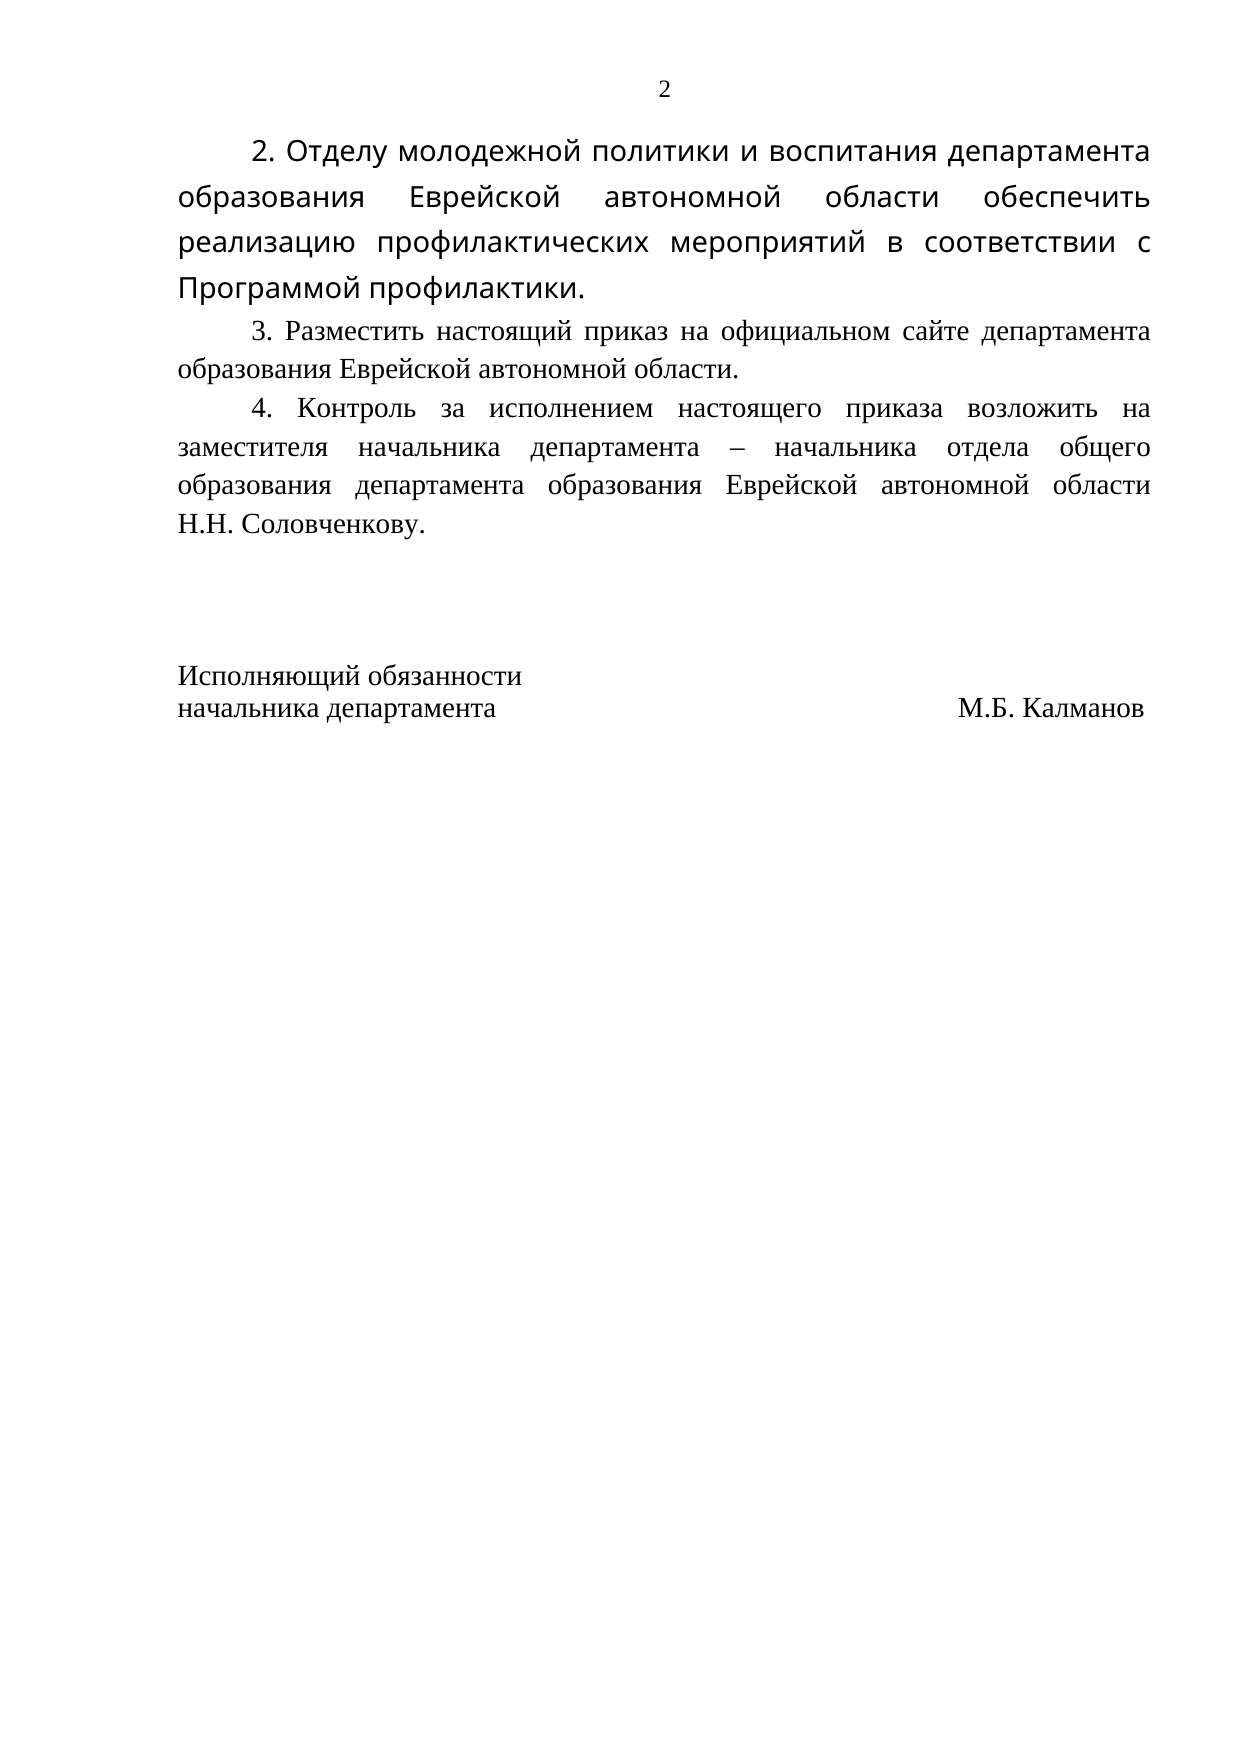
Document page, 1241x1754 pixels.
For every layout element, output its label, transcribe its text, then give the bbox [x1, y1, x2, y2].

text 4. Контроль за исполнением настоящего приказа возложить на заместителя начальника департамента – начальника отдела общего образования департамента образования Еврейской автономной области Н.Н. Соловченкову. [177, 390, 1152, 539]
table_header М.Б. Калманов [709, 660, 1152, 723]
text 3. Разместить настоящий приказ на официальном сайте департамента образования Еврейской автономной области. [177, 313, 1152, 385]
text 2. Отделу молодежной политики и воспитания департамента образования Еврейской автономной области обеспечить реализацию профилактических мероприятий в соответствии с Программой профилактики. [177, 131, 1152, 307]
table_header Исполняющий обязанности начальника департамента [170, 660, 709, 723]
